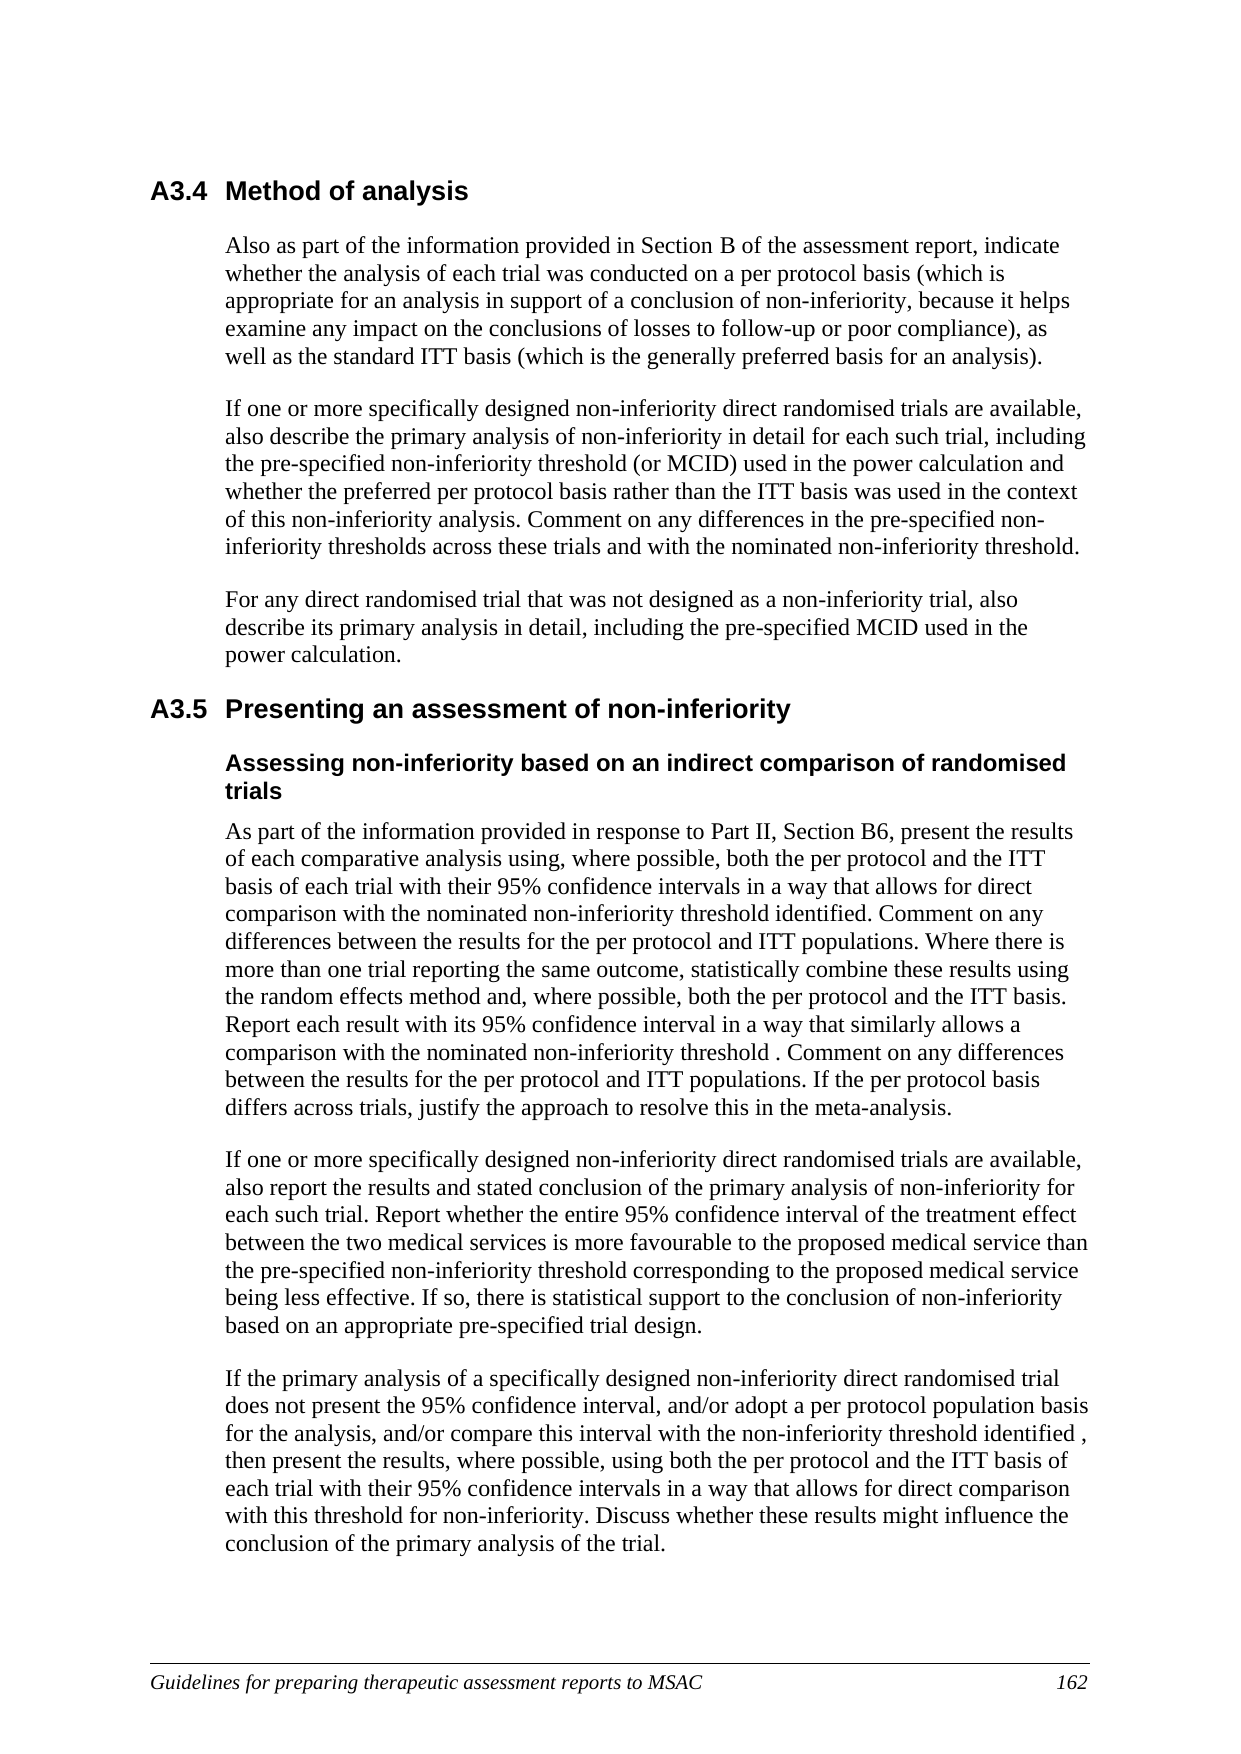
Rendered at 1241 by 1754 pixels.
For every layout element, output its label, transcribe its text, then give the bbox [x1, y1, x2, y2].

text Assessing non-inferiority based on an indirect comparison of randomised trials [225, 749, 1090, 804]
text Also as part of the information provided in Section B of the assessment report, indicate whether the analysis of each trial was conducted on a per protocol basis (which is appropriate for an analysis in support of a conclusion of non-inferiority, because it helps examine any impact on the conclusions of losses to follow-up or poor compliance), as well as the standard ITT basis (which is the generally preferred basis for an analysis). [225, 231, 1090, 369]
text If the primary analysis of a specifically designed non-inferiority direct randomised trial does not present the 95% confidence interval, and/or adopt a per protocol population basis for the analysis, and/or compare this interval with the non-inferiority threshold identified , then present the results, where possible, using both the per protocol and the ITT basis of each trial with their 95% confidence intervals in a way that allows for direct comparison with this threshold for non-inferiority. Discuss whether these results might influence the conclusion of the primary analysis of the trial. [225, 1363, 1090, 1557]
text If one or more specifically designed non-inferiority direct randomised trials are available, also report the results and stated conclusion of the primary analysis of non-inferiority for each such trial. Report whether the entire 95% confidence interval of the treatment effect between the two medical services is more favourable to the proposed medical service than the pre-specified non-inferiority threshold corresponding to the proposed medical service being less effective. If so, there is statistical support to the conclusion of non-inferiority based on an appropriate pre-specified trial design. [225, 1145, 1090, 1338]
subtitle A3.4 Method of analysis [150, 175, 1090, 206]
subtitle A3.5 Presenting an assessment of non-inferiority [150, 693, 1090, 724]
text As part of the information provided in response to Part II, Section B6, present the results of each comparative analysis using, where possible, both the per protocol and the ITT basis of each trial with their 95% confidence intervals in a way that allows for direct comparison with the nominated non-inferiority threshold identified. Comment on any differences between the results for the per protocol and ITT populations. Where there is more than one trial reporting the same outcome, statistically combine these results using the random effects method and, where possible, both the per protocol and the ITT basis. Report each result with its 95% confidence interval in a way that similarly allows a comparison with the nominated non-inferiority threshold . Comment on any differences between the results for the per protocol and ITT populations. If the per protocol basis differs across trials, justify the approach to resolve this in the meta-analysis. [225, 817, 1090, 1120]
text If one or more specifically designed non-inferiority direct randomised trials are available, also describe the primary analysis of non-inferiority in detail for each such trial, including the pre-specified non-inferiority threshold (or MCID) used in the power calculation and whether the preferred per protocol basis rather than the ITT basis was used in the context of this non-inferiority analysis. Comment on any differences in the pre-specified non-inferiority thresholds across these trials and with the nominated non-inferiority threshold. [225, 394, 1090, 560]
text For any direct randomised trial that was not designed as a non-inferiority trial, also describe its primary analysis in detail, including the pre-specified MCID used in the power calculation. [225, 585, 1090, 668]
